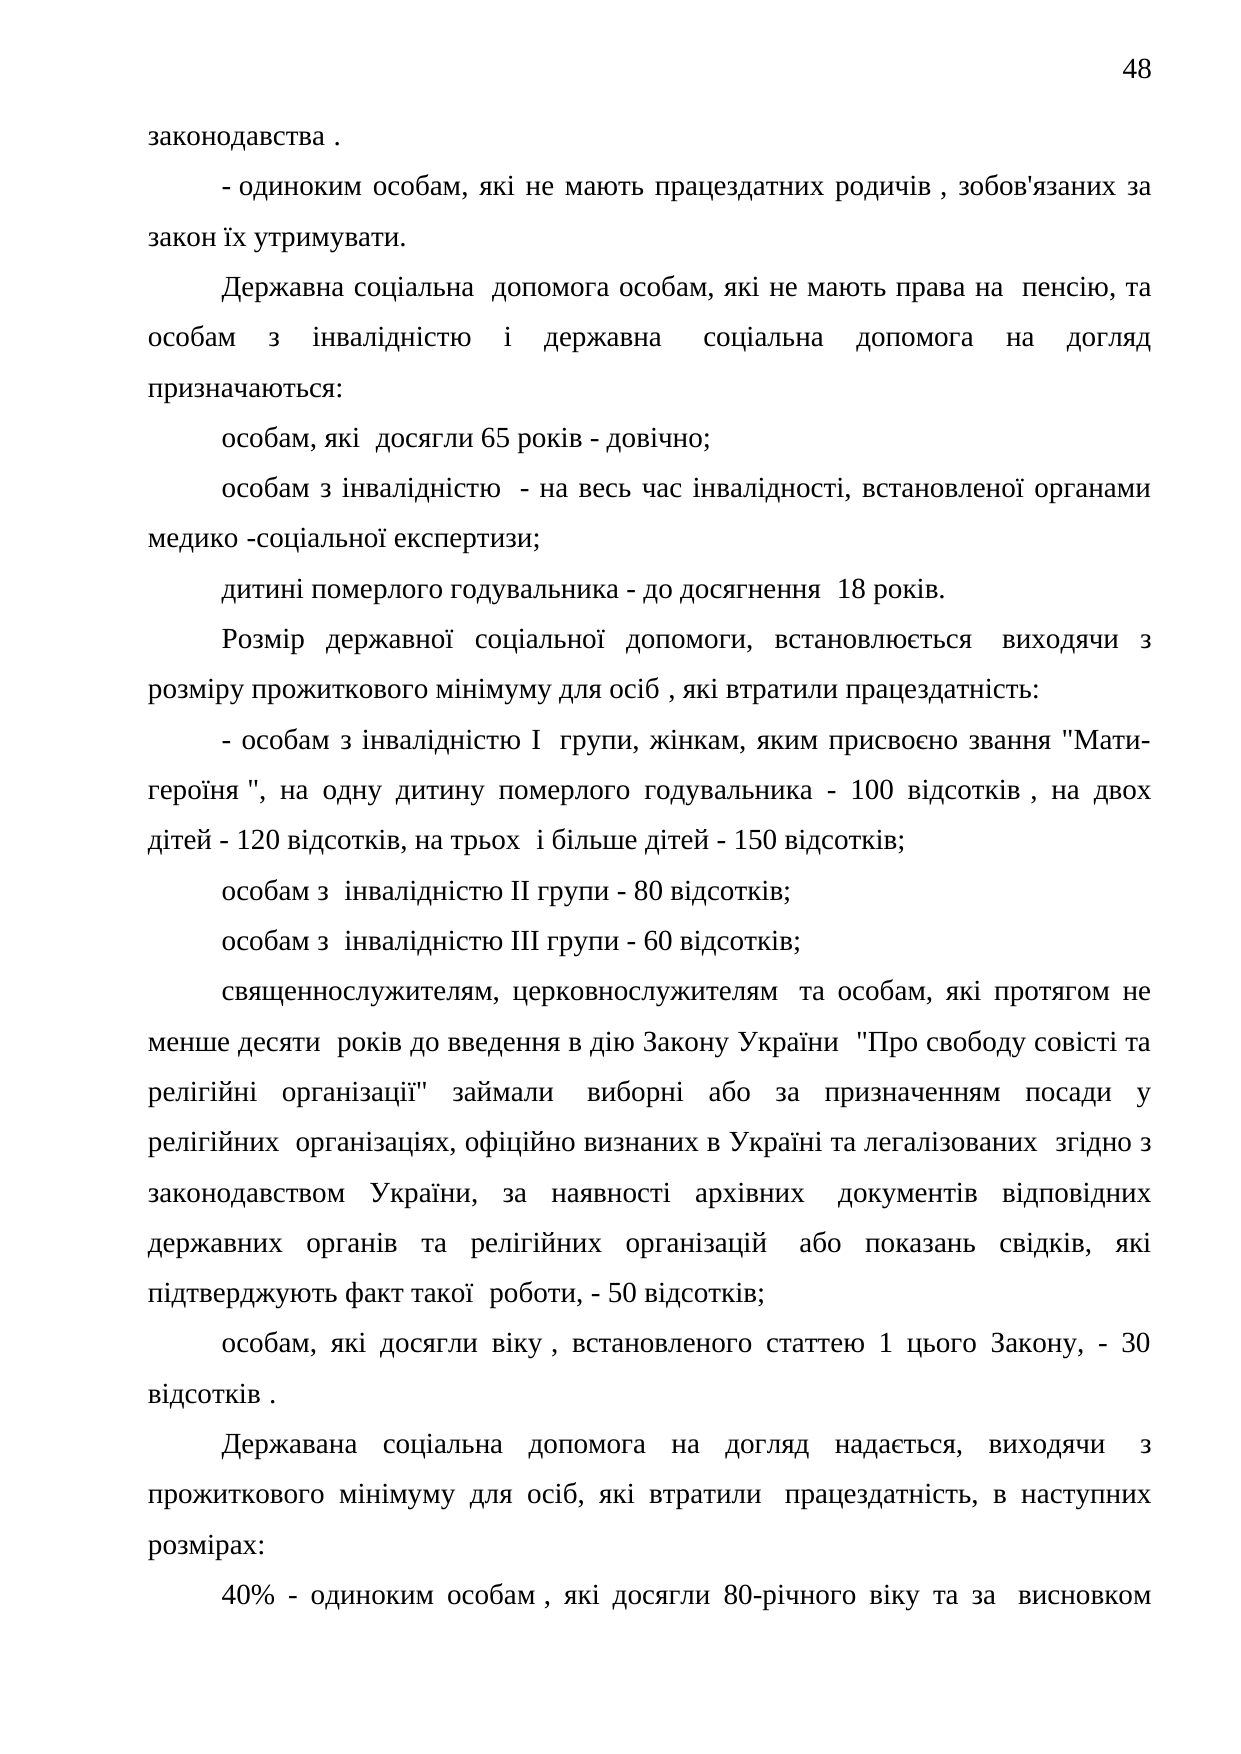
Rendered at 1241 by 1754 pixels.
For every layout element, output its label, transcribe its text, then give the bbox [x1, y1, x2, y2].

text Державана соціальна допомога на догляд надається, виходячиі з прожиткового мінімуму для осіб, які втратилиі працездатність, в наступних розмірах: [148, 1426, 1152, 1560]
text - особам з інвалідністю Іі групи, жінкам, яким присвоєно звання "Мати-героїняі", на одну дитину померлого годувальника - 100 відсотківі, на двох дітей - 120 відсотків, на трьохі і більше дітей - 150 відсотків; [148, 722, 1152, 856]
text особам зі інвалідністю ІІІ групи - 60 відсотків; [148, 923, 1152, 957]
text особам з інвалідністюі - на весь час інвалідності, встановленої органами медикоі-соціальної експертизи; [148, 470, 1152, 554]
text - одиноким особам, які не мають працездатних родичіві, зобов'язаних за закон їх утримувати. [148, 168, 1152, 252]
text Розмір державної соціальної допомоги, встановлюєтьсяі виходячи з розміру прожиткового мінімуму для осібі, які втратили працездатність: [148, 621, 1152, 705]
text особам, якіі досягли 65 років - довічно; [148, 420, 1152, 453]
text особам, які досягли вікуі, встановленого статтею 1 цього Закону, - 30 відсотківі. [148, 1326, 1152, 1409]
text дитині померлого годувальника - до досягненняі 18 років. [148, 571, 1152, 604]
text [148, 118, 1152, 152]
text священнослужителям, церковнослужителямі та особам, які протягом не менше десятиі років до введення в дію Закону Україниі "Про свободу совісті та релігійні організації" займалиі виборні або за призначенням посади у релігійнихі організаціях, офіційно визнаних в Україні та легалізованихі згідно з законодавством України, за наявності архівнихі документів відповідних державних органів та релігійних організаційі або показань свідків, які підтверджують факт такоїі роботи, - 50 відсотків; [148, 973, 1152, 1309]
text особам зі інвалідністю ІІ групи - 80 відсотків; [148, 873, 1152, 906]
text Державна соціальнаі допомога особам, які не мають права наі пенсію, та особам з інвалідністю і державнаі соціальна допомога на догляд призначаються: [148, 269, 1152, 403]
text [148, 1577, 1152, 1611]
